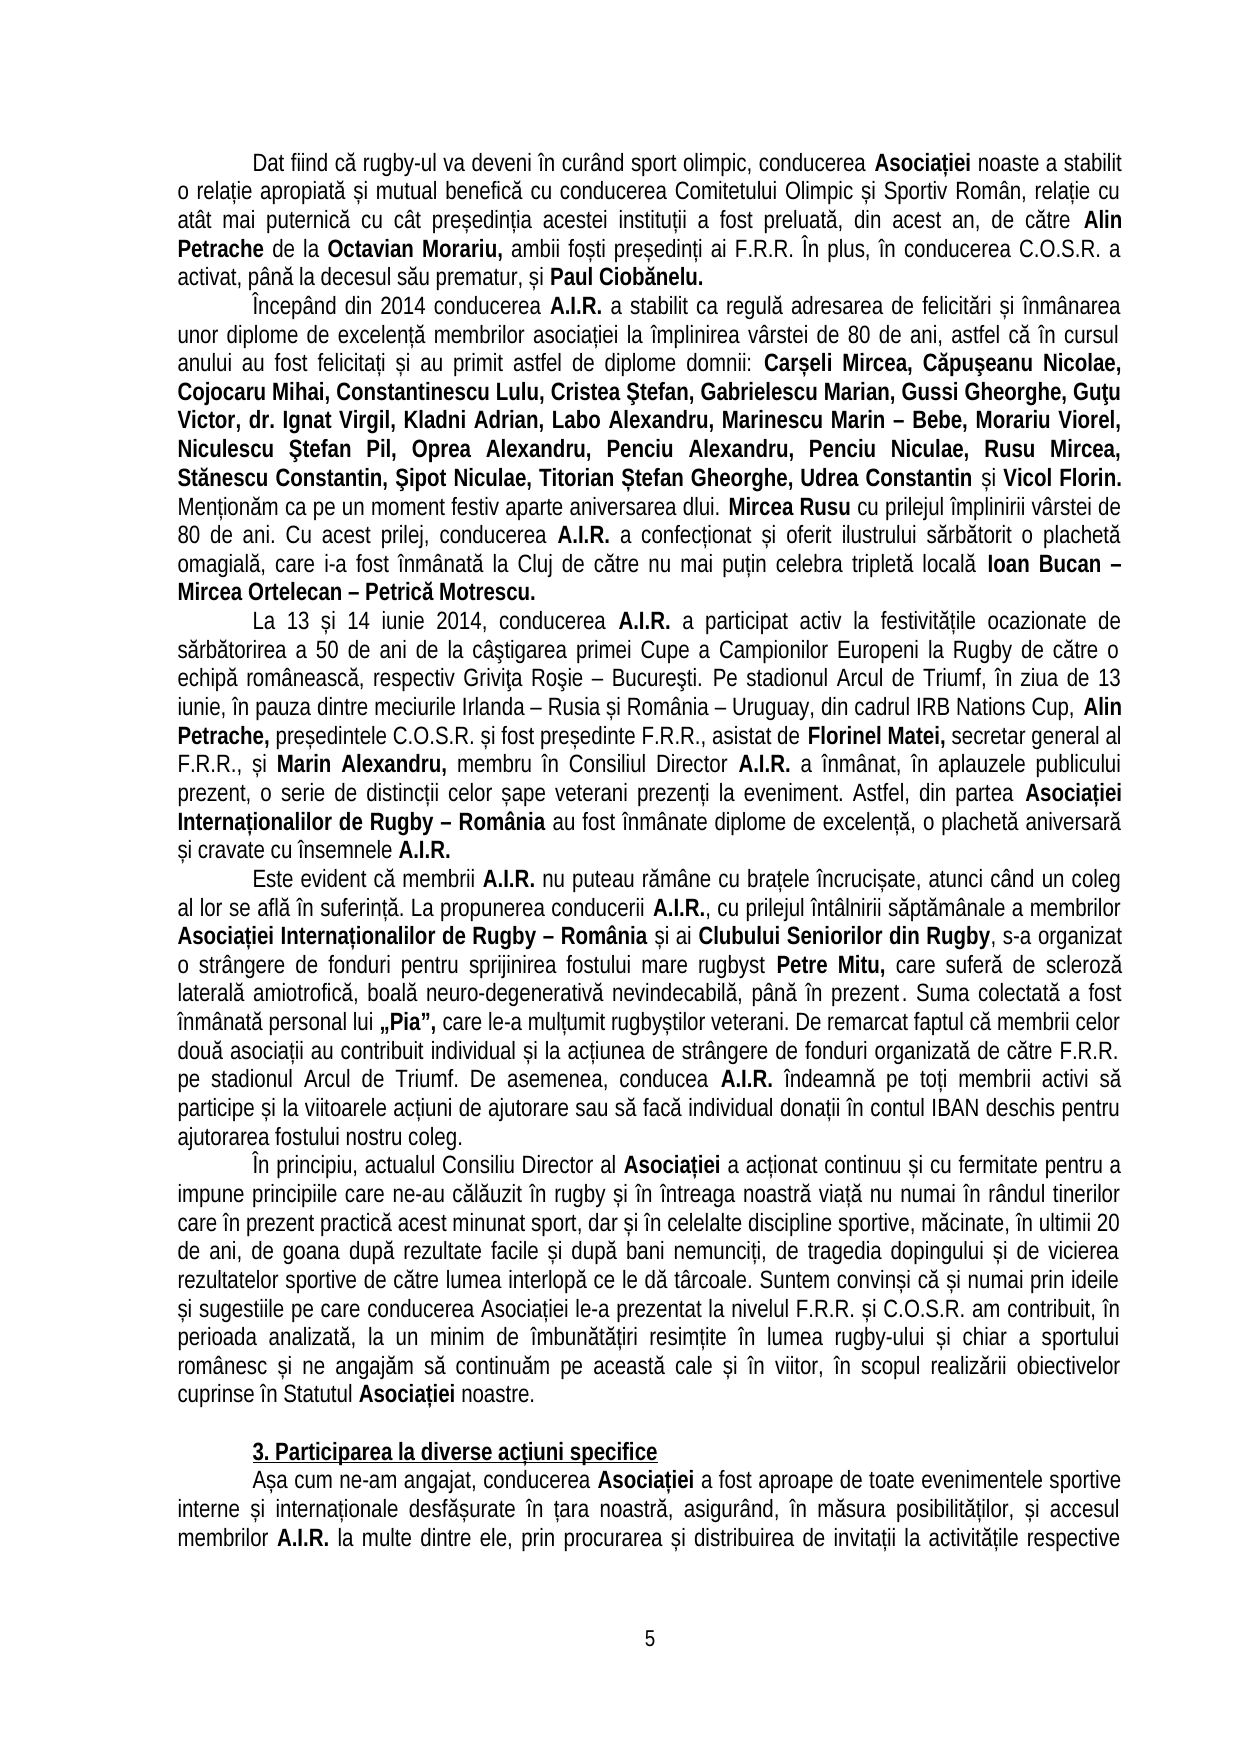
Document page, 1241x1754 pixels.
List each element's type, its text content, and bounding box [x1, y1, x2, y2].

text Începând din 2014 conducerea A.I.R. a stabilit ca regulă adresarea de felicitări și înmânarea unor diplome de excelență membrilor asociației la împlinirea vârstei de 80 de ani, astfel că în cursul anului au fost felicitați și au primit astfel de diplome domnii: Carșeli Mircea, Căpuşeanu Nicolae, Cojocaru Mihai, Constantinescu Lulu, Cristea Ştefan, Gabrielescu Marian, Gussi Gheorghe, Guţu Victor, dr. Ignat Virgil, Kladni Adrian, Labo Alexandru, Marinescu Marin – Bebe, Morariu Viorel, Niculescu Ştefan Pil, Oprea Alexandru, Penciu Alexandru, Penciu Niculae, Rusu Mircea, Stănescu Constantin, Şipot Niculae, Titorian Ștefan Gheorghe, Udrea Constantin și Vicol Florin. Menționăm ca pe un moment festiv aparte aniversarea dlui. Mircea Rusu cu prilejul împlinirii vârstei de 80 de ani. Cu acest prilej, conducerea A.I.R. a confecționat și oferit ilustrului sărbătorit o plachetă omagială, care i-a fost înmânată la Cluj de către nu mai puțin celebra tripletă locală Ioan Bucan – Mircea Ortelecan – Petrică Motrescu. [177, 291, 1122, 606]
text 3. Participarea la diverse acțiuni specifice [177, 1437, 1122, 1465]
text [177, 1465, 1122, 1551]
text Dat fiind că rugby-ul va deveni în curând sport olimpic, conducerea Asociației noaste a stabilit o relație apropiată și mutual benefică cu conducerea Comitetului Olimpic și Sportiv Român, relație cu atât mai puternică cu cât președinția acestei instituții a fost preluată, din acest an, de către Alin Petrache de la Octavian Morariu, ambii foști președinți ai F.R.R. În plus, în conducerea C.O.S.R. a activat, până la decesul său prematur, și Paul Ciobănelu. [177, 148, 1122, 291]
text În principiu, actualul Consiliu Director al Asociației a acționat continuu și cu fermitate pentru a impune principiile care ne-au călăuzit în rugby și în întreaga noastră viață nu numai în rândul tinerilor care în prezent practică acest minunat sport, dar și în celelalte discipline sportive, măcinate, în ultimii 20 de ani, de goana după rezultate facile și după bani nemunciți, de tragedia dopingului și de vicierea rezultatelor sportive de către lumea interlopă ce le dă târcoale. Suntem convinși că și numai prin ideile și sugestiile pe care conducerea Asociației le-a prezentat la nivelul F.R.R. și C.O.S.R. am contribuit, în perioada analizată, la un minim de îmbunătățiri resimțite în lumea rugby-ului și chiar a sportului românesc și ne angajăm să continuăm pe această cale și în viitor, în scopul realizării obiectivelor cuprinse în Statutul Asociației noastre. [177, 1150, 1122, 1408]
text Este evident că membrii A.I.R. nu puteau rămâne cu brațele încrucișate, atunci când un coleg al lor se află în suferință. La propunerea conducerii A.I.R., cu prilejul întâlnirii săptămânale a membrilor Asociației Internaționalilor de Rugby – România și ai Clubului Seniorilor din Rugby, s-a organizat o strângere de fonduri pentru sprijinirea fostului mare rugbyst Petre Mitu, care suferă de scleroză laterală amiotrofică, boală neuro-degenerativă nevindecabilă, până în prezent. Suma colectată a fost înmânată personal lui „Pia”, care le-a mulțumit rugbyștilor veterani. De remarcat faptul că membrii celor două asociații au contribuit individual și la acțiunea de strângere de fonduri organizată de către F.R.R. pe stadionul Arcul de Triumf. De asemenea, conducea A.I.R. îndeamnă pe toți membrii activi să participe și la viitoarele acțiuni de ajutorare sau să facă individual donații în contul IBAN deschis pentru ajutorarea fostului nostru coleg. [177, 864, 1122, 1150]
text La 13 și 14 iunie 2014, conducerea A.I.R. a participat activ la festivitățile ocazionate de sărbătorirea a 50 de ani de la câştigarea primei Cupe a Campionilor Europeni la Rugby de către o echipă românească, respectiv Griviţa Roşie – Bucureşti. Pe stadionul Arcul de Triumf, în ziua de 13 iunie, în pauza dintre meciurile Irlanda – Rusia și România – Uruguay, din cadrul IRB Nations Cup, Alin Petrache, președintele C.O.S.R. și fost președinte F.R.R., asistat de Florinel Matei, secretar general al F.R.R., și Marin Alexandru, membru în Consiliul Director A.I.R. a înmânat, în aplauzele publicului prezent, o serie de distincții celor șape veterani prezenți la eveniment. Astfel, din partea Asociației Internaționalilor de Rugby – România au fost înmânate diplome de excelență, o plachetă aniversară și cravate cu însemnele A.I.R. [177, 606, 1122, 864]
